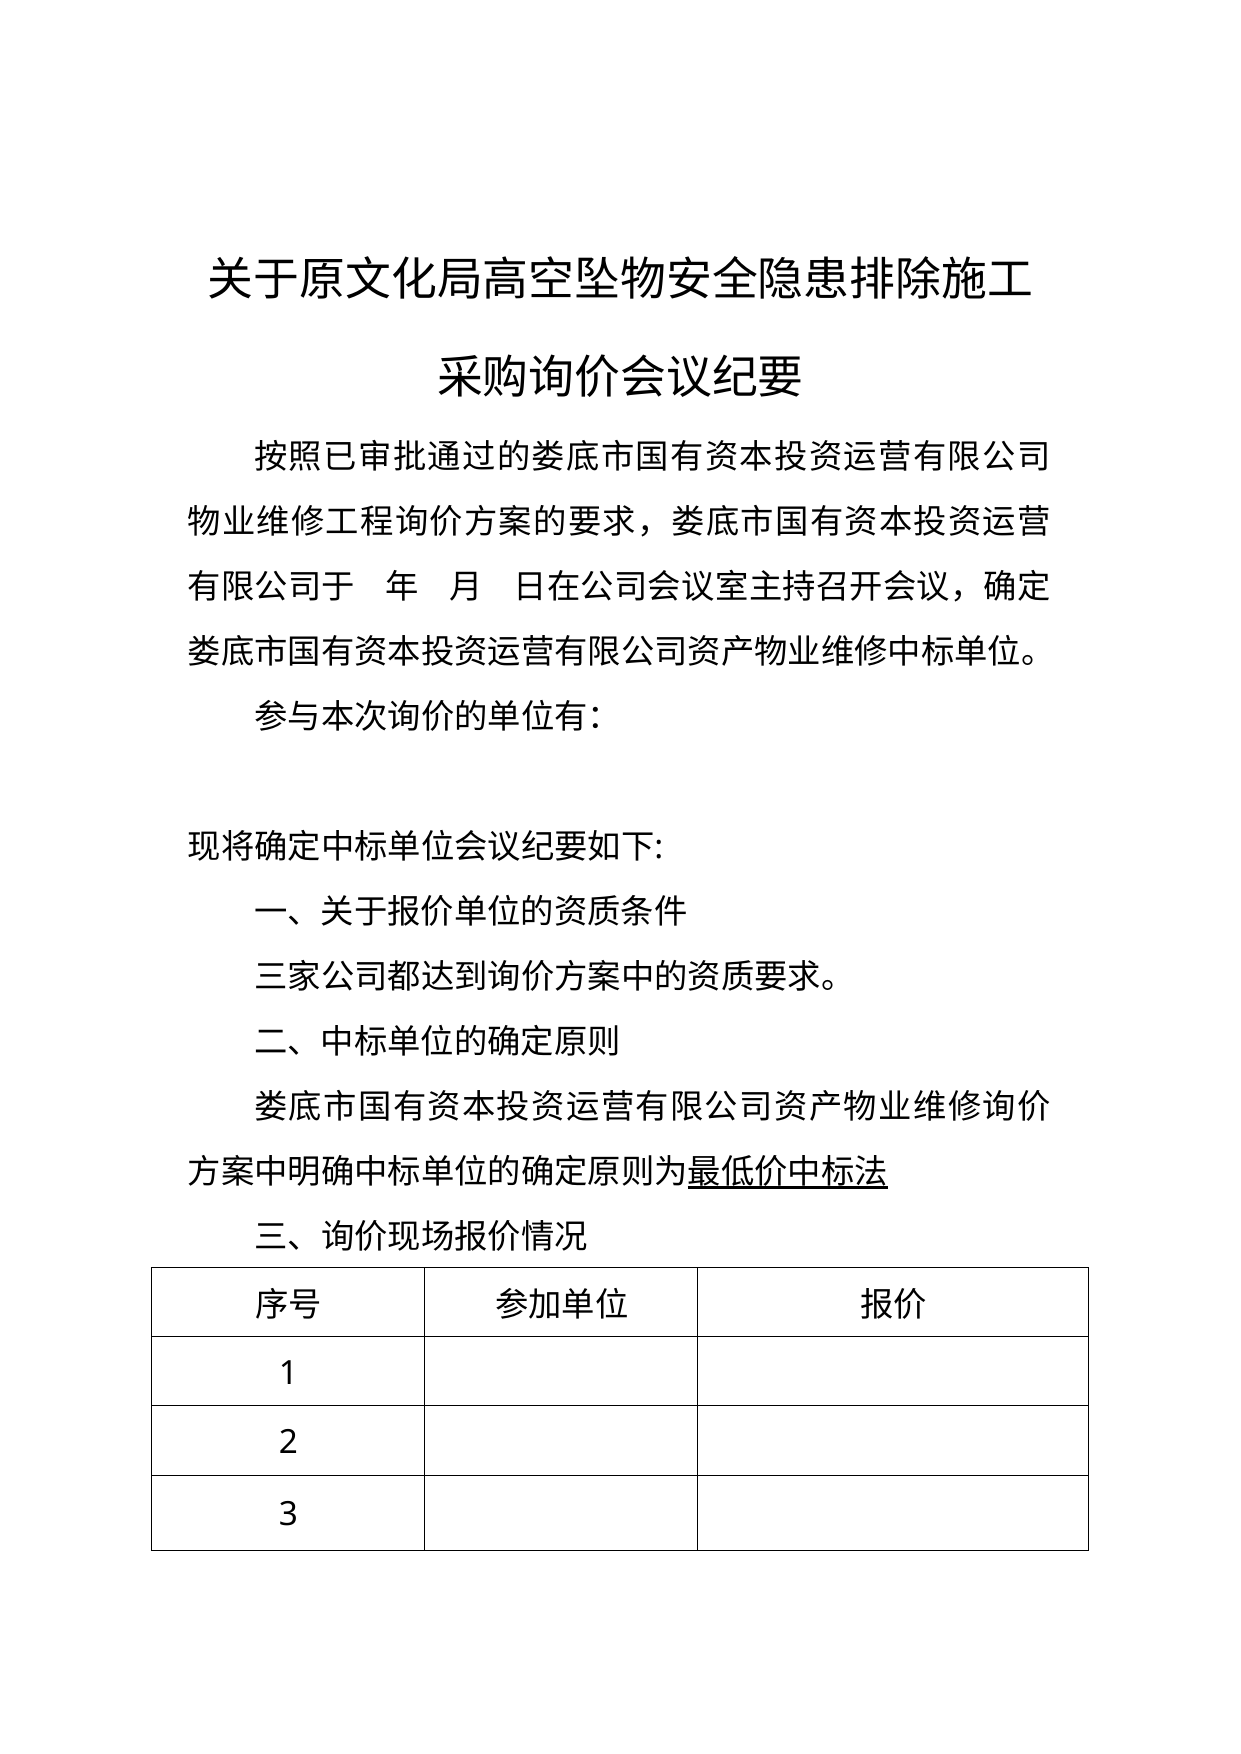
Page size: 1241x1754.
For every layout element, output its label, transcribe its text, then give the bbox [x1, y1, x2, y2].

table_cell [425, 1406, 697, 1474]
text 一、关于报价单位的资质条件 [231, 877, 1053, 942]
text 现将确定中标单位会议纪要如下: [187, 812, 1053, 877]
table_cell [698, 1406, 1088, 1474]
table_header 序号 [152, 1268, 424, 1336]
table_cell 1 [152, 1337, 424, 1405]
text 三、询价现场报价情况 [187, 1202, 1053, 1267]
text 参与本次询价的单位有： [187, 682, 1053, 747]
table_header 报价 [698, 1268, 1088, 1336]
table_cell [698, 1337, 1088, 1405]
text 三家公司都达到询价方案中的资质要求。 [187, 942, 1053, 1007]
text 二、中标单位的确定原则 [231, 1007, 1053, 1072]
text 按照已审批通过的娄底市国有资本投资运营有限公司物业维修工程询价方案的要求，娄底市国有资本投资运营有限公司于 年 月 日在公司会议室主持召开会议，确定娄底市国有资本投资运营有限公司资产物业维修中标单位。 [187, 422, 1053, 682]
text 关于原文化局高空坠物安全隐患排除施工采购询价会议纪要 [187, 227, 1053, 422]
table_header 参加单位 [425, 1268, 697, 1336]
table_cell [425, 1476, 697, 1549]
text 娄底市国有资本投资运营有限公司资产物业维修询价方案中明确中标单位的确定原则为最低价中标法 [187, 1072, 1053, 1202]
table_cell 2 [152, 1406, 424, 1474]
table_cell [425, 1337, 697, 1405]
table_cell 3 [152, 1476, 424, 1549]
table_cell [698, 1476, 1088, 1549]
